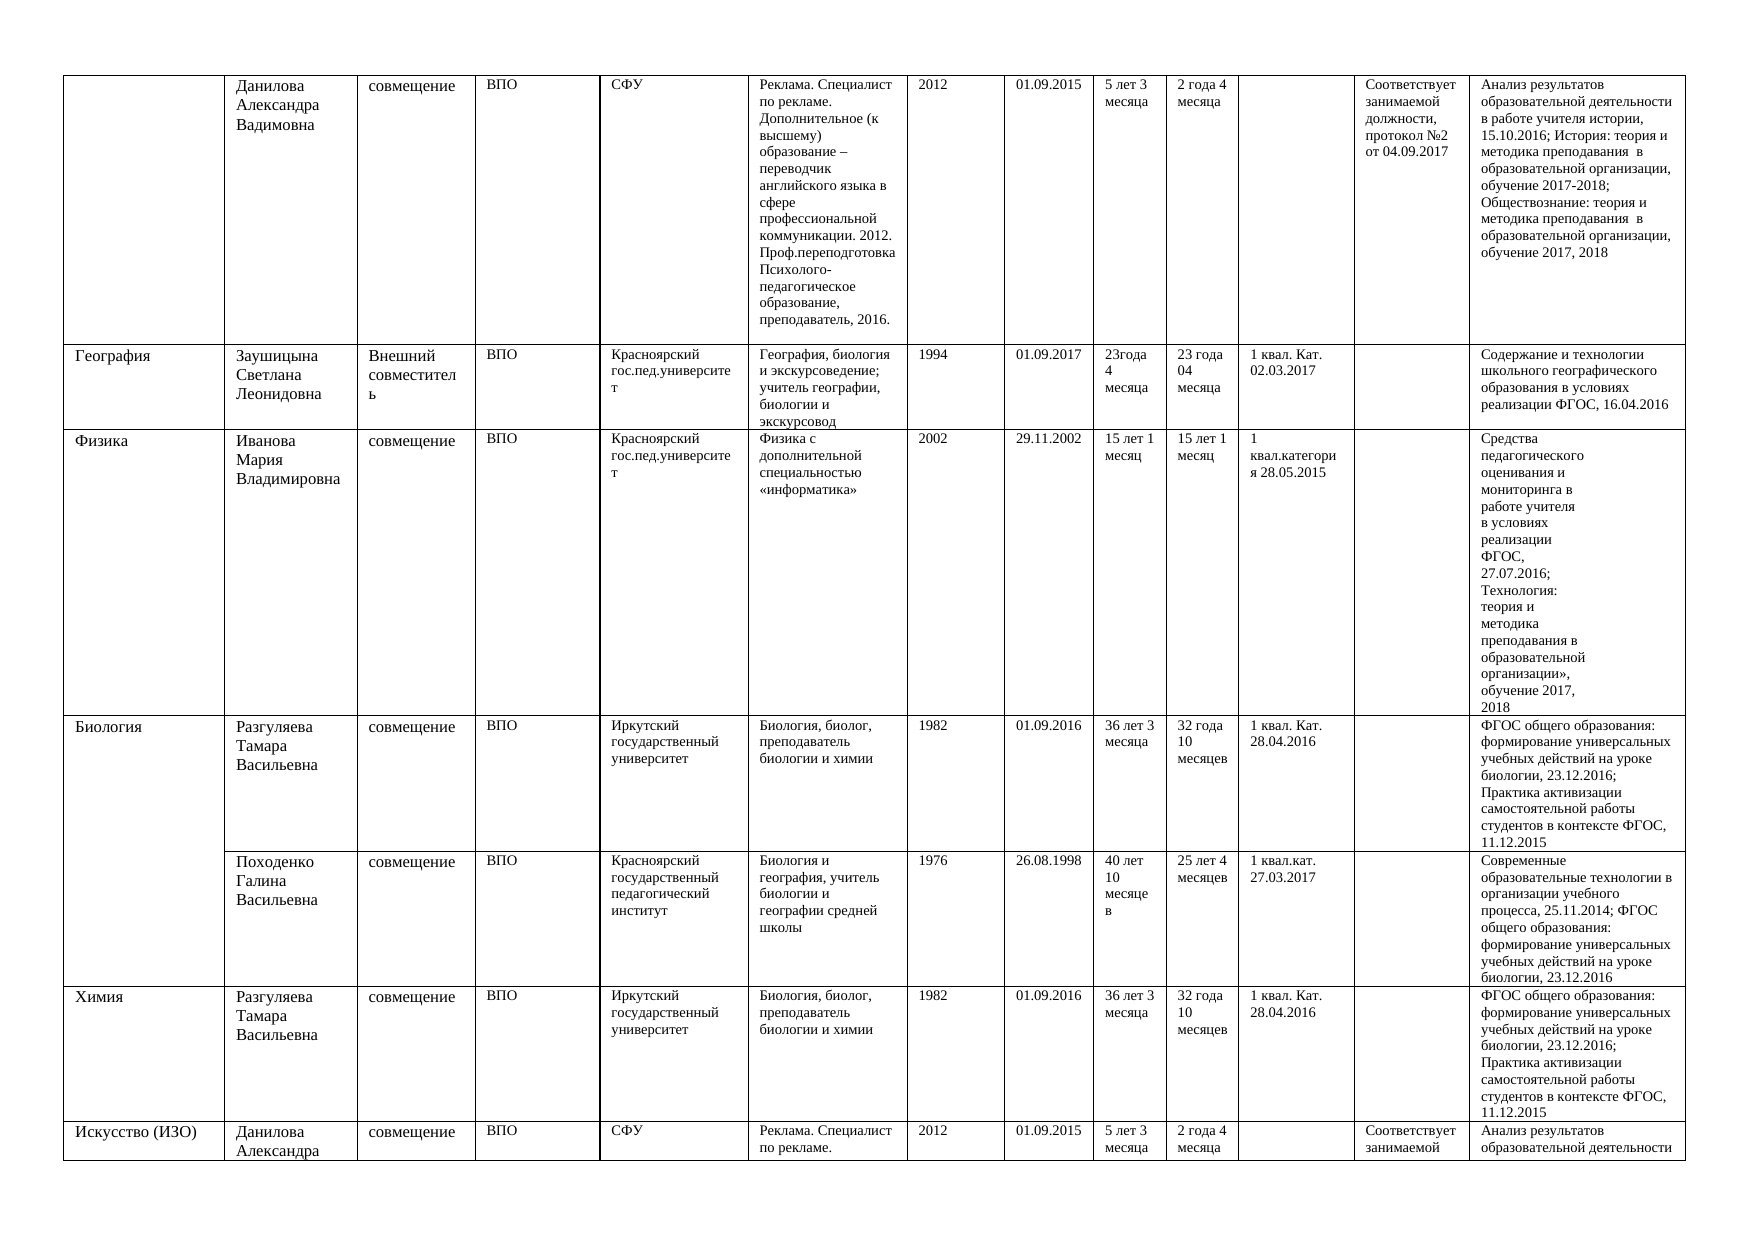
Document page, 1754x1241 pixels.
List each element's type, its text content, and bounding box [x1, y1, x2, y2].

table_cell Походенко Галина Васильевна [225, 852, 357, 986]
table_cell ВПО [476, 852, 599, 986]
table_cell Биология и география, учитель биологии и географии средней школы [749, 852, 907, 986]
table_cell ВПО [476, 430, 599, 715]
table_cell 1 квал. Кат. 02.03.2017 [1239, 345, 1354, 429]
table_cell ВПО [476, 76, 599, 344]
table_cell 23 года 04 месяца [1167, 345, 1238, 429]
table_cell [1355, 987, 1469, 1121]
table_cell ФГОС общего образования: формирование универсальных учебных действий на уроке биологии, 23.12.2016; Практика активизации самостоятельной работы студентов в контексте ФГОС, 11.12.2015 [1470, 987, 1685, 1121]
table_cell 15 лет 1 месяц [1094, 430, 1166, 715]
table_cell Содержание и технологии школьного географического образования в условиях реализации ФГОС, 16.04.2016 [1470, 345, 1685, 429]
table_cell совмещение [358, 430, 475, 715]
table_cell 2 года 4 месяца [1167, 76, 1238, 344]
table_cell 36 лет 3 месяца [1094, 987, 1166, 1121]
table_cell СФУ [601, 1122, 748, 1160]
table_cell Биология [64, 716, 224, 986]
table_cell 40 лет 10 месяцев [1094, 852, 1166, 986]
table_cell Биология, биолог, преподаватель биологии и химии [749, 987, 907, 1121]
table_cell [1355, 716, 1469, 851]
table_cell 01.09.2016 [1005, 716, 1093, 851]
table_cell Физика [64, 430, 224, 715]
table_cell 1 квал. Кат. 28.04.2016 [1239, 987, 1354, 1121]
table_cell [1355, 1122, 1469, 1160]
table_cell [64, 76, 224, 344]
table_cell ВПО [476, 716, 599, 851]
table_cell 01.09.2016 [1005, 987, 1093, 1121]
table_cell 23года 4 месяца [1094, 345, 1166, 429]
table_cell 32 года 10 месяцев [1167, 987, 1238, 1121]
table_cell ФГОС общего образования: формирование универсальных учебных действий на уроке биологии, 23.12.2016; Практика активизации самостоятельной работы студентов в контексте ФГОС, 11.12.2015 [1470, 716, 1685, 851]
table_cell 26.08.1998 [1005, 852, 1093, 986]
table_cell Анализ результатов образовательной деятельности в работе учителя истории, 15.10.2016; История: теория и методика преподавания в образовательной организации, обучение 2017-2018; Обществознание: теория и методика преподавания в образовательной организации, обучение 2017, 2018 [1470, 76, 1685, 344]
table_cell 1976 [908, 852, 1004, 986]
table_cell [1355, 430, 1469, 715]
table_cell Разгуляева Тамара Васильевна [225, 987, 357, 1121]
table_cell Средства педагогического оценивания и мониторинга в работе учителя в условиях реализации ФГОС, 27.07.2016; Технология: теория и методика преподавания в образовательной организации», обучение 2017, 2018 [1470, 430, 1685, 715]
table_cell 1994 [908, 345, 1004, 429]
table_cell 2 года 4 месяца [1167, 1122, 1238, 1160]
table_cell Красноярский государственный педагогический институт [601, 852, 748, 986]
table_cell [1239, 1122, 1354, 1160]
table_cell СФУ [601, 76, 748, 344]
table_cell 1 квал.категория 28.05.2015 [1239, 430, 1354, 715]
table_cell 01.09.2017 [1005, 345, 1093, 429]
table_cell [749, 1122, 907, 1160]
table_cell 5 лет 3 месяца [1094, 1122, 1166, 1160]
table_cell 29.11.2002 [1005, 430, 1093, 715]
table_cell Иванова Мария Владимировна [225, 430, 357, 715]
table_cell ВПО [476, 345, 599, 429]
table_cell 5 лет 3 месяца [1094, 76, 1166, 344]
table_cell 1 квал.кат. 27.03.2017 [1239, 852, 1354, 986]
table_cell 2012 [908, 1122, 1004, 1160]
table_cell География, биология и экскурсоведение; учитель географии, биологии и экскурсовод [749, 345, 907, 429]
table_cell 2002 [908, 430, 1004, 715]
table_cell Иркутский государственный университет [601, 987, 748, 1121]
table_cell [225, 1122, 357, 1160]
table_cell 25 лет 4 месяцев [1167, 852, 1238, 986]
table_cell Биология, биолог, преподаватель биологии и химии [749, 716, 907, 851]
table_cell ВПО [476, 987, 599, 1121]
table_cell 1982 [908, 987, 1004, 1121]
table_cell Внешний совместитель [358, 345, 475, 429]
table_cell 36 лет 3 месяца [1094, 716, 1166, 851]
table_cell 32 года 10 месяцев [1167, 716, 1238, 851]
table_cell ВПО [476, 1122, 599, 1160]
table_cell Красноярский гос.пед.университет [601, 345, 748, 429]
table_cell Искусство (ИЗО) [64, 1122, 224, 1160]
table_cell Соответствует занимаемой должности, протокол №2 от 04.09.2017 [1355, 76, 1469, 344]
table_cell Современные образовательные технологии в организации учебного процесса, 25.11.2014; ФГОС общего образования: формирование универсальных учебных действий на уроке биологии, 23.12.2016 [1470, 852, 1685, 986]
table_cell 1982 [908, 716, 1004, 851]
table_cell Химия [64, 987, 224, 1121]
table_cell совмещение [358, 987, 475, 1121]
table_cell Красноярский гос.пед.университет [601, 430, 748, 715]
table_cell совмещение [358, 852, 475, 986]
table_cell Разгуляева Тамара Васильевна [225, 716, 357, 851]
table_cell 2012 [908, 76, 1004, 344]
table_cell [1355, 852, 1469, 986]
table_cell 1 квал. Кат. 28.04.2016 [1239, 716, 1354, 851]
table_cell Иркутский государственный университет [601, 716, 748, 851]
table_cell совмещение [358, 76, 475, 344]
table_cell совмещение [358, 1122, 475, 1160]
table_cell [1470, 1122, 1685, 1160]
table_cell 01.09.2015 [1005, 1122, 1093, 1160]
table_cell 01.09.2015 [1005, 76, 1093, 344]
table_cell Физика с дополнительной специальностью «информатика» [749, 430, 907, 715]
table_cell География [64, 345, 224, 429]
table_cell совмещение [358, 716, 475, 851]
table_cell [1355, 345, 1469, 429]
table_cell Заушицына Светлана Леонидовна [225, 345, 357, 429]
table_cell [1239, 76, 1354, 344]
table_cell Данилова Александра Вадимовна [225, 76, 357, 344]
table_cell 15 лет 1 месяц [1167, 430, 1238, 715]
